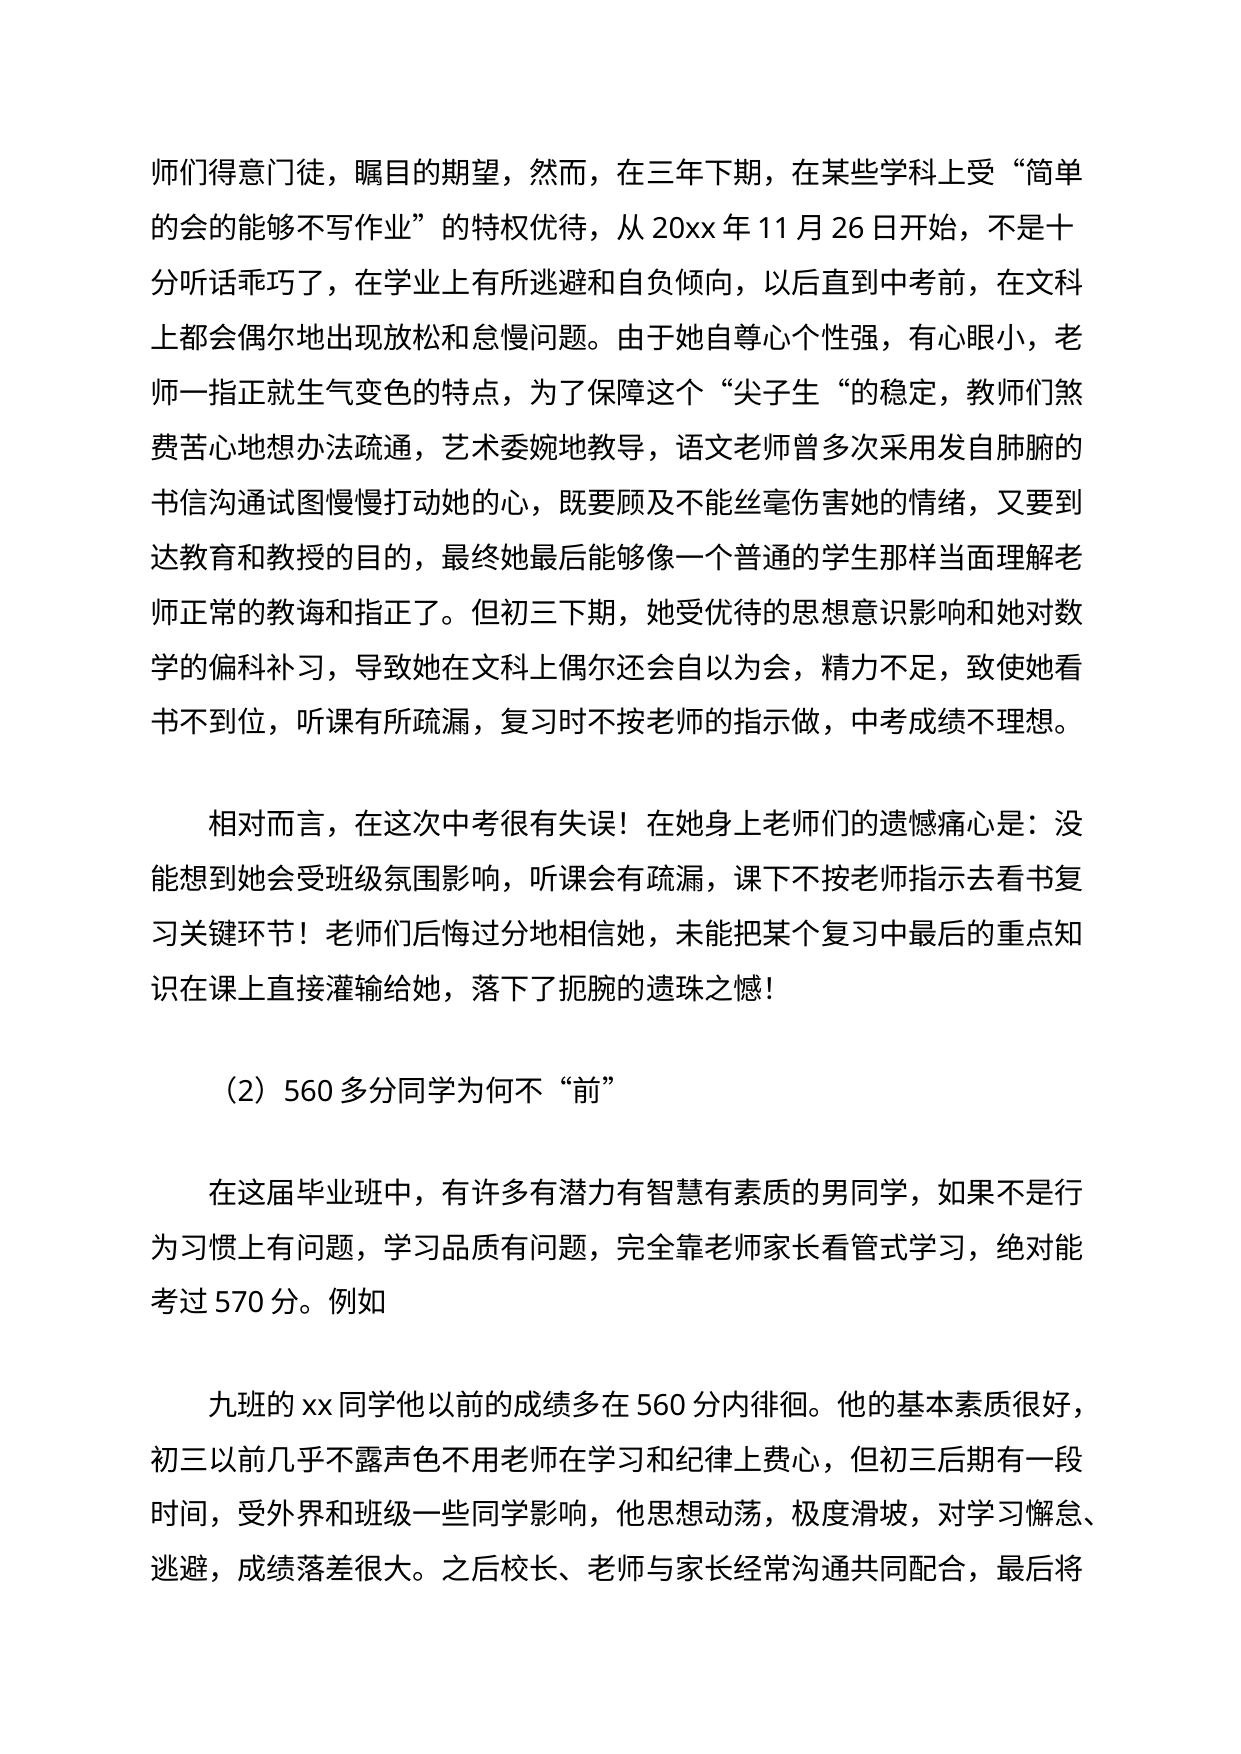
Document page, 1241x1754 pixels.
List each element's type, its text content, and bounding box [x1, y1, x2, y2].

text 在这届毕业班中，有许多有潜力有智慧有素质的男同学，如果不是行为习惯上有问题，学习品质有问题，完全靠老师家长看管式学习，绝对能考过570分。例如 [150, 1169, 1090, 1321]
text 相对而言，在这次中考很有失误！在她身上老师们的遗憾痛心是：没能想到她会受班级氛围影响，听课会有疏漏，课下不按老师指示去看书复习关键环节！老师们后悔过分地相信她，未能把某个复习中最后的重点知识在课上直接灌输给她，落下了扼腕的遗珠之憾！ [150, 801, 1090, 1008]
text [150, 150, 1090, 741]
text （2）560多分同学为何不“前” [150, 1067, 1090, 1110]
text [150, 1381, 1090, 1588]
